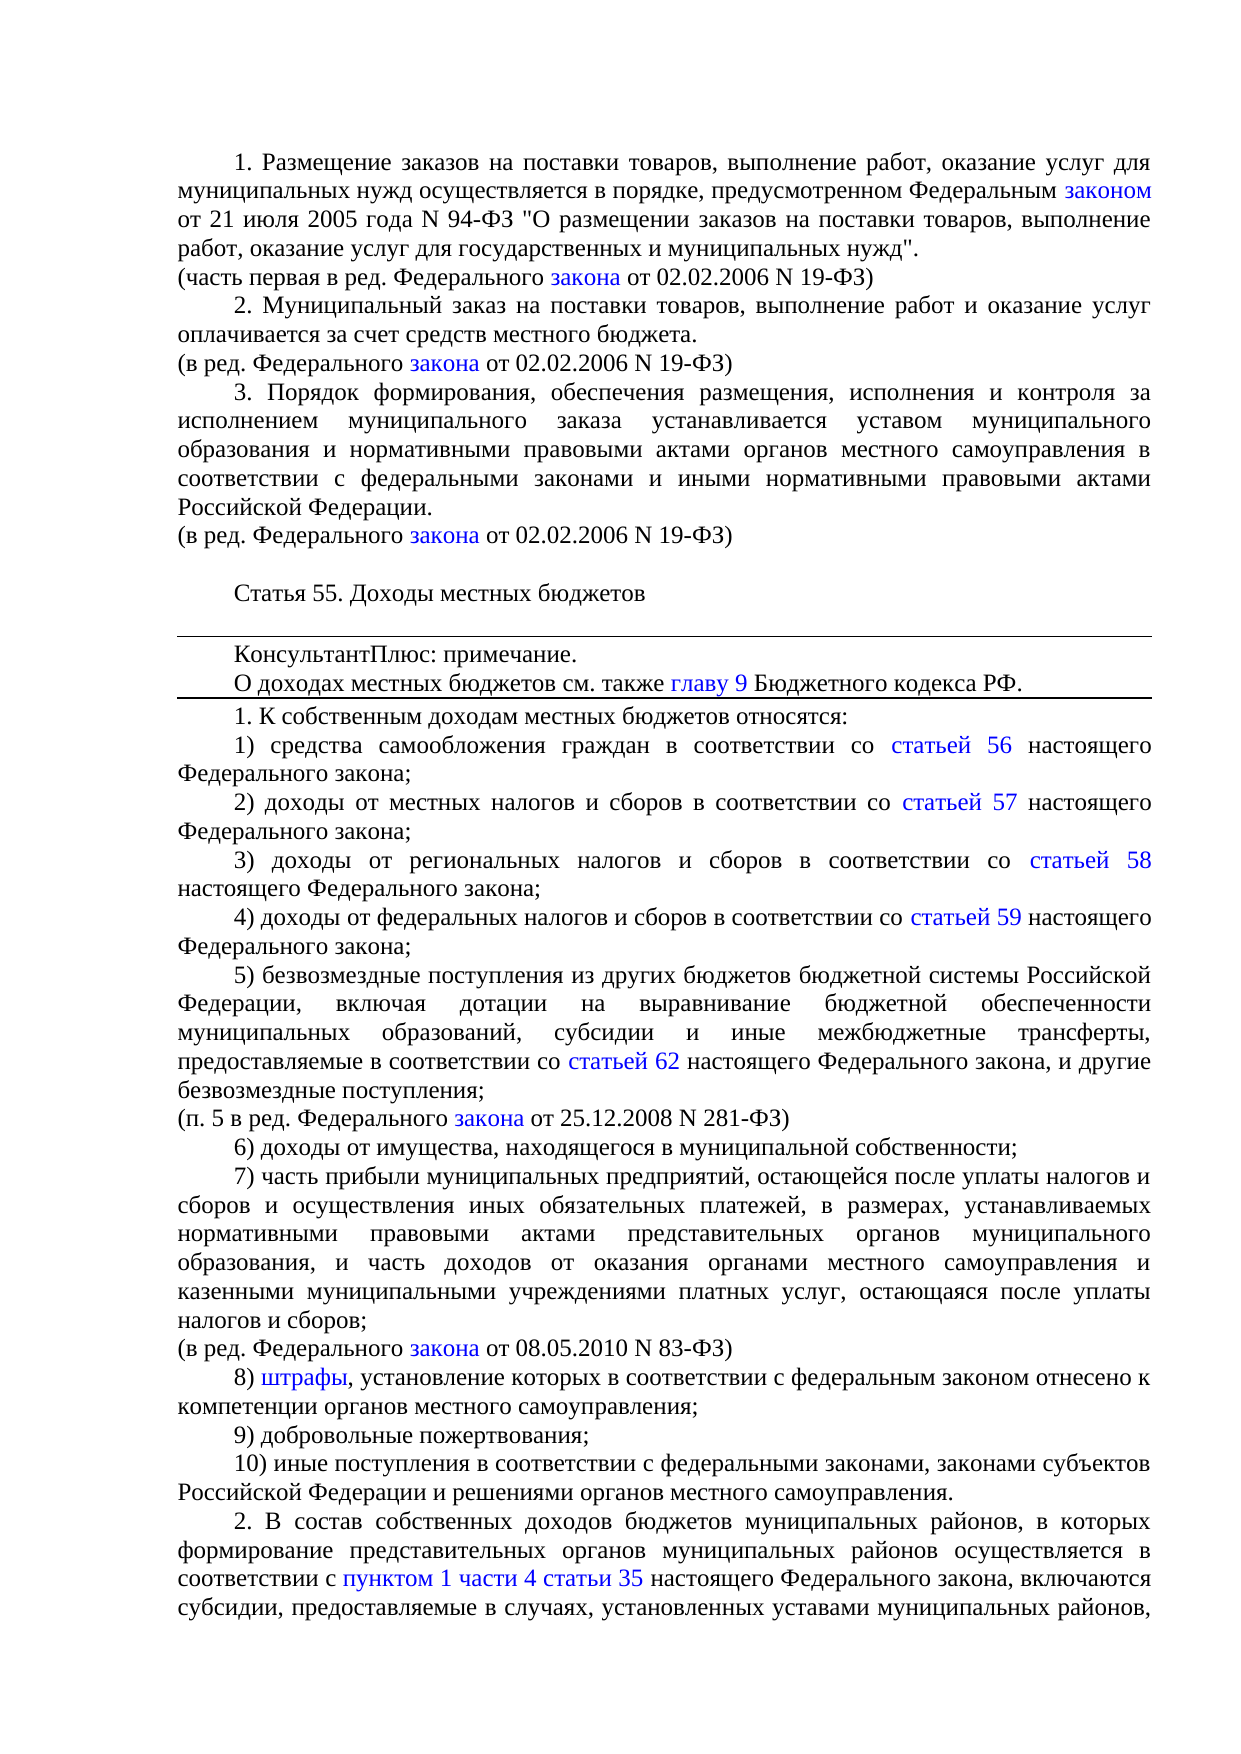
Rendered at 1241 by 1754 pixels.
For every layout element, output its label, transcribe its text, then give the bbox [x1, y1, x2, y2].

text 4) доходы от федеральных налогов и сборов в соответствии со статьей 59 настоящего Федерального закона; [177, 902, 1152, 960]
text 3. Порядок формирования, обеспечения размещения, исполнения и контроля за исполнением муниципального заказа устанавливается уставом муниципального образования и нормативными правовыми актами органов местного самоуправления в соответствии с федеральными законами и иными нормативными правовыми актами Российской Федерации. [177, 377, 1152, 521]
text 8) штрафы, установление которых в соответствии с федеральным законом отнесено к компетенции органов местного самоуправления; [177, 1362, 1152, 1420]
text Статья 55. Доходы местных бюджетов [177, 578, 1152, 607]
text 6) доходы от имущества, находящегося в муниципальной собственности; [177, 1132, 1152, 1161]
text 1. К собственным доходам местных бюджетов относятся: [177, 701, 1152, 730]
text 2. Муниципальный заказ на поставки товаров, выполнение работ и оказание услуг оплачивается за счет средств местного бюджета. [177, 291, 1152, 348]
text 1. Размещение заказов на поставки товаров, выполнение работ, оказание услуг для муниципальных нужд осуществляется в порядке, предусмотренном Федеральным законом от 21 июля 2005 года N 94-ФЗ "О размещении заказов на поставки товаров, выполнение работ, оказание услуг для государственных и муниципальных нужд". [177, 147, 1152, 262]
text 7) часть прибыли муниципальных предприятий, остающейся после уплаты налогов и сборов и осуществления иных обязательных платежей, в размерах, устанавливаемых нормативными правовыми актами представительных органов муниципального образования, и часть доходов от оказания органами местного самоуправления и казенными муниципальными учреждениями платных услуг, остающаяся после уплаты налогов и сборов; [177, 1161, 1152, 1333]
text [177, 1506, 1152, 1621]
text 9) добровольные пожертвования; [177, 1420, 1152, 1448]
text 3) доходы от региональных налогов и сборов в соответствии со статьей 58 настоящего Федерального закона; [177, 845, 1152, 902]
text 5) безвозмездные поступления из других бюджетов бюджетной системы Российской Федерации, включая дотации на выравнивание бюджетной обеспеченности муниципальных образований, субсидии и иные межбюджетные трансферты, предоставляемые в соответствии со статьей 62 настоящего Федерального закона, и другие безвозмездные поступления; [177, 960, 1152, 1103]
text (п. 5 в ред. Федерального закона от 25.12.2008 N 281-ФЗ) [177, 1103, 1152, 1132]
text (в ред. Федерального закона от 08.05.2010 N 83-ФЗ) [177, 1333, 1152, 1362]
text (в ред. Федерального закона от 02.02.2006 N 19-ФЗ) [177, 521, 1152, 549]
text 2) доходы от местных налогов и сборов в соответствии со статьей 57 настоящего Федерального закона; [177, 787, 1152, 845]
text (в ред. Федерального закона от 02.02.2006 N 19-ФЗ) [177, 348, 1152, 377]
text (часть первая в ред. Федерального закона от 02.02.2006 N 19-ФЗ) [177, 262, 1152, 291]
text 1) средства самообложения граждан в соответствии со статьей 56 настоящего Федерального закона; [177, 730, 1152, 787]
text 10) иные поступления в соответствии с федеральными законами, законами субъектов Российской Федерации и решениями органов местного самоуправления. [177, 1448, 1152, 1506]
text О доходах местных бюджетов см. также главу 9 Бюджетного кодекса РФ. [177, 668, 1152, 697]
text КонсультантПлюс: примечание. [177, 639, 1152, 668]
